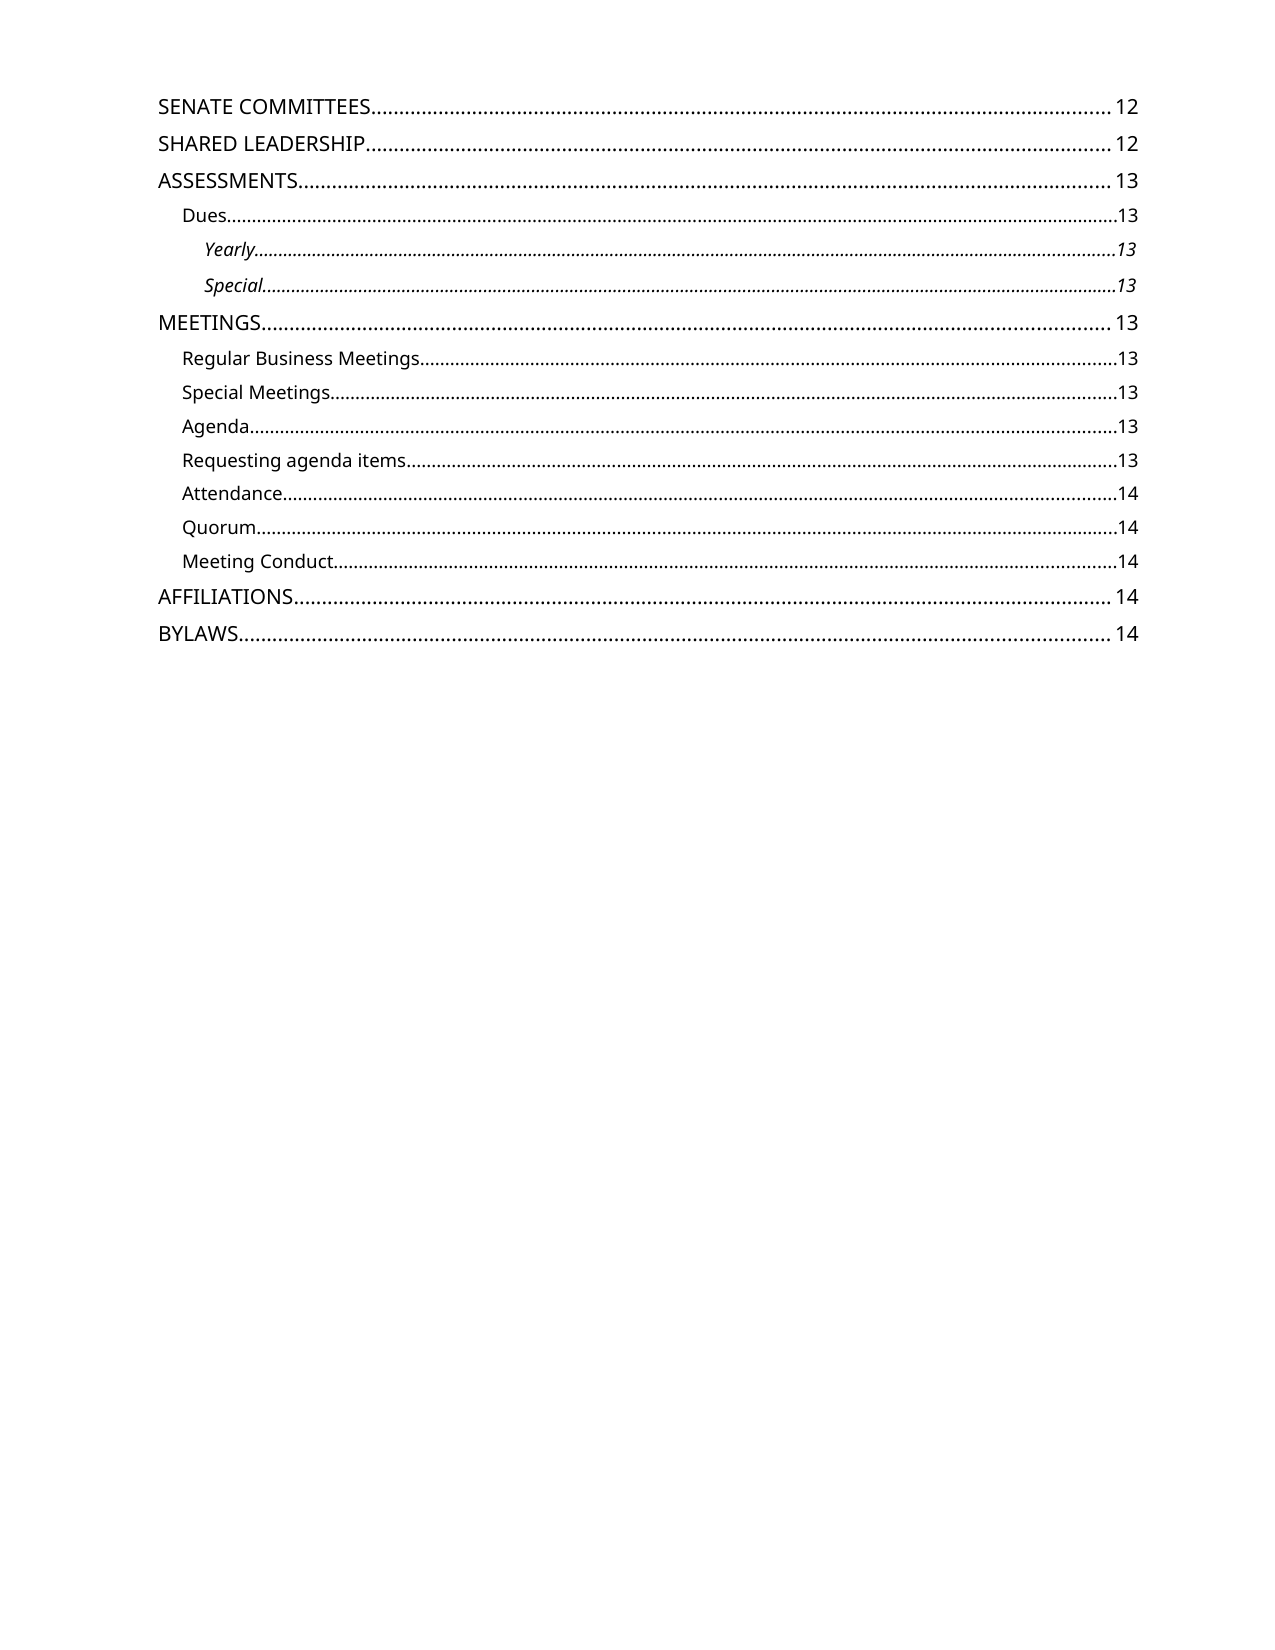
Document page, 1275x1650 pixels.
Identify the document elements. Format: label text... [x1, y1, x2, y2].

text Special Meetings 13 [182, 379, 1139, 405]
text MEETINGS 13 [158, 308, 1139, 337]
text SHARED LEADERSHIP 12 [158, 129, 1139, 158]
text Requesting agenda items. 13 [182, 447, 1139, 472]
text Attendance 14 [182, 481, 1139, 506]
text Dues 13 [182, 203, 1139, 228]
text ASSESSMENTS 13 [158, 166, 1139, 194]
text Regular Business Meetings 13 [182, 345, 1139, 371]
text Special 13 [204, 273, 1139, 298]
text Agenda 13 [182, 413, 1139, 438]
text SENATE COMMITTEES 12 [158, 92, 1139, 121]
text BYLAWS 14 [158, 619, 1139, 647]
text Quorum 14 [182, 514, 1139, 540]
text Meeting Conduct 14 [182, 548, 1139, 574]
text AFFILIATIONS 14 [158, 582, 1139, 611]
text Yearly 13 [204, 237, 1139, 262]
